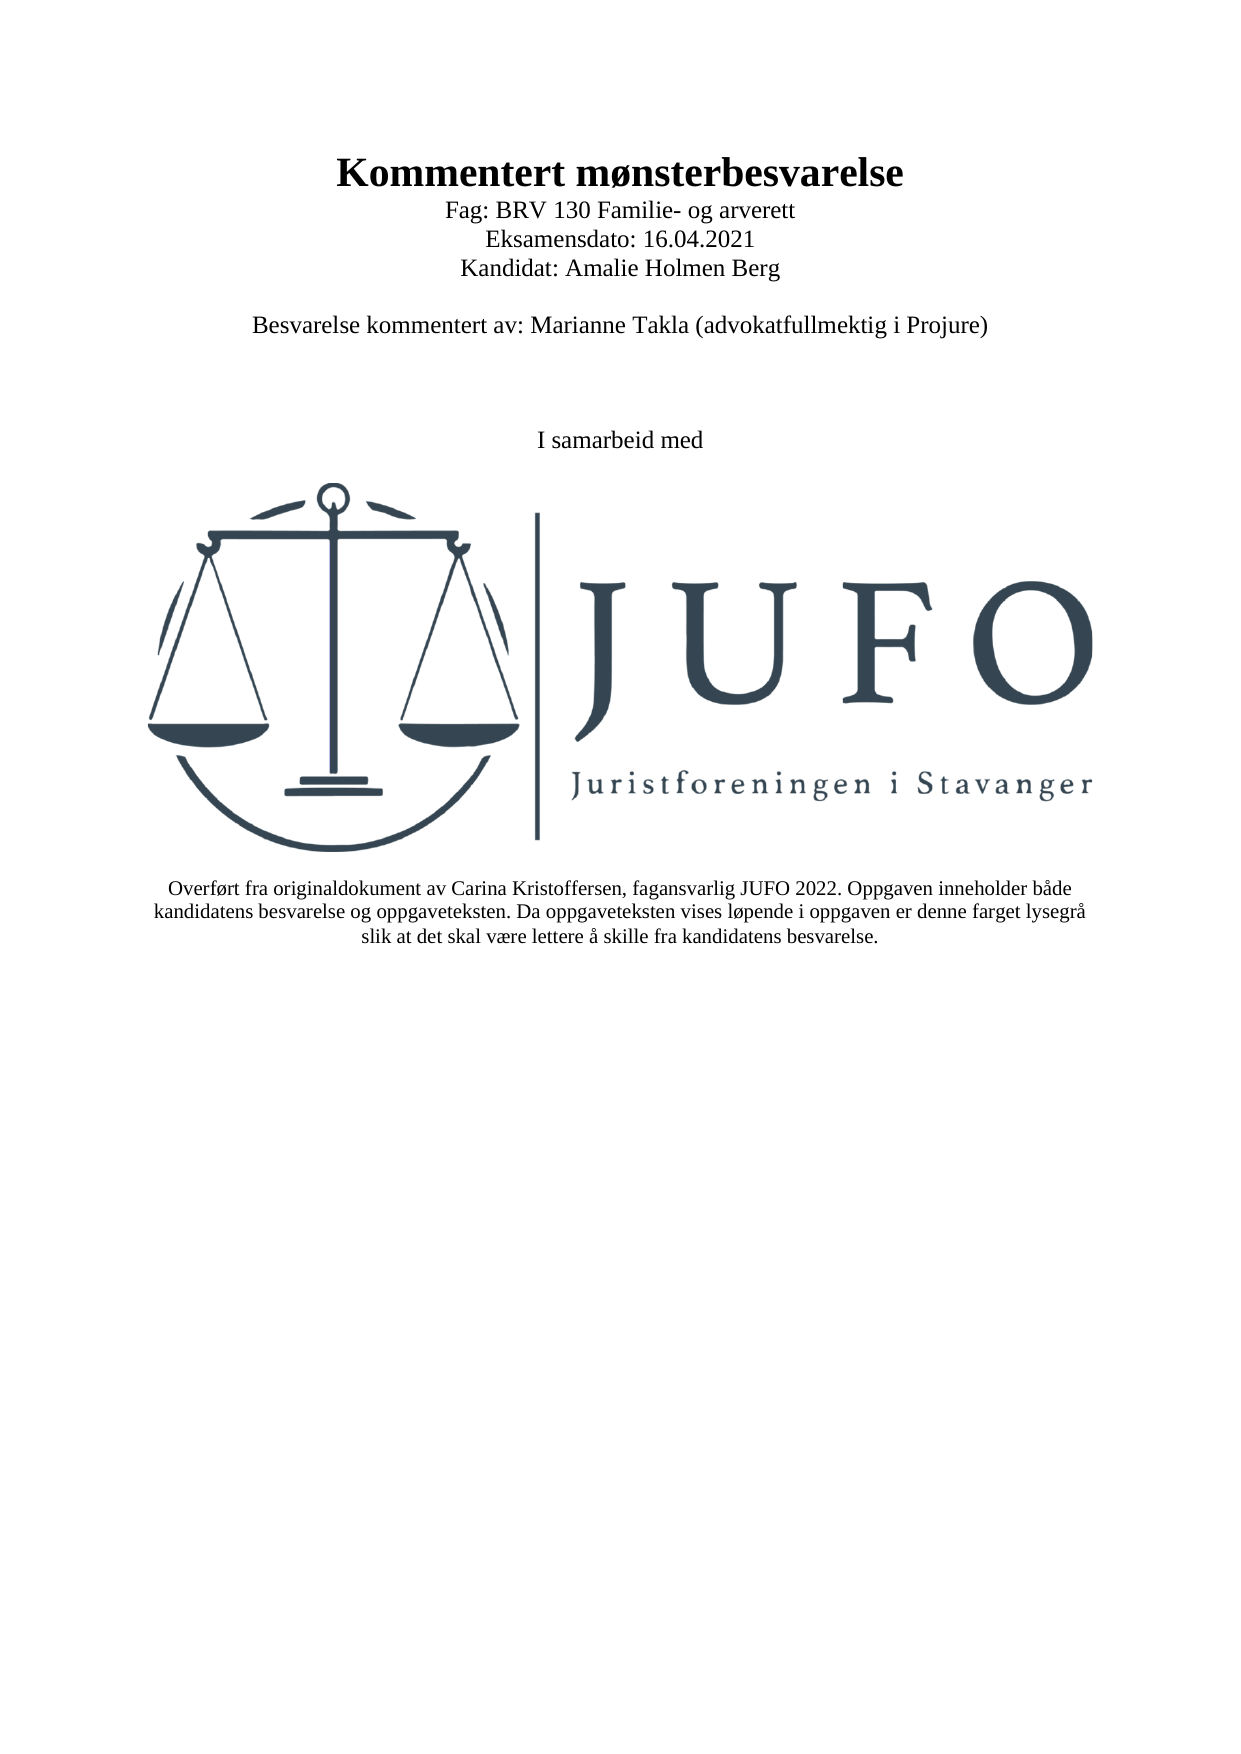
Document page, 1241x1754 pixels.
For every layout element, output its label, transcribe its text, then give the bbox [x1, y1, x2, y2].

text Kommentert mønsterbesvarelse [148, 148, 1093, 196]
picture [147, 483, 1093, 852]
text Besvarelse kommentert av: Marianne Takla (advokatfullmektig i Projure) [148, 311, 1093, 339]
text Kandidat: Amalie Holmen Berg [148, 253, 1093, 282]
text Eksamensdato: 16.04.2021 [148, 224, 1093, 253]
text Fag: BRV 130 Familie- og arverett [148, 196, 1093, 224]
text Overført fra originaldokument av Carina Kristoffersen, fagansvarlig JUFO 2022. Oppgaven inneholder både kandidatens besvarelse og oppgaveteksten. Da oppgaveteksten vises løpende i oppgaven er denne farget lysegrå slik at det skal være lettere å skille fra kandidatens besvarelse. [148, 875, 1093, 948]
text I samarbeid med [148, 426, 1093, 454]
